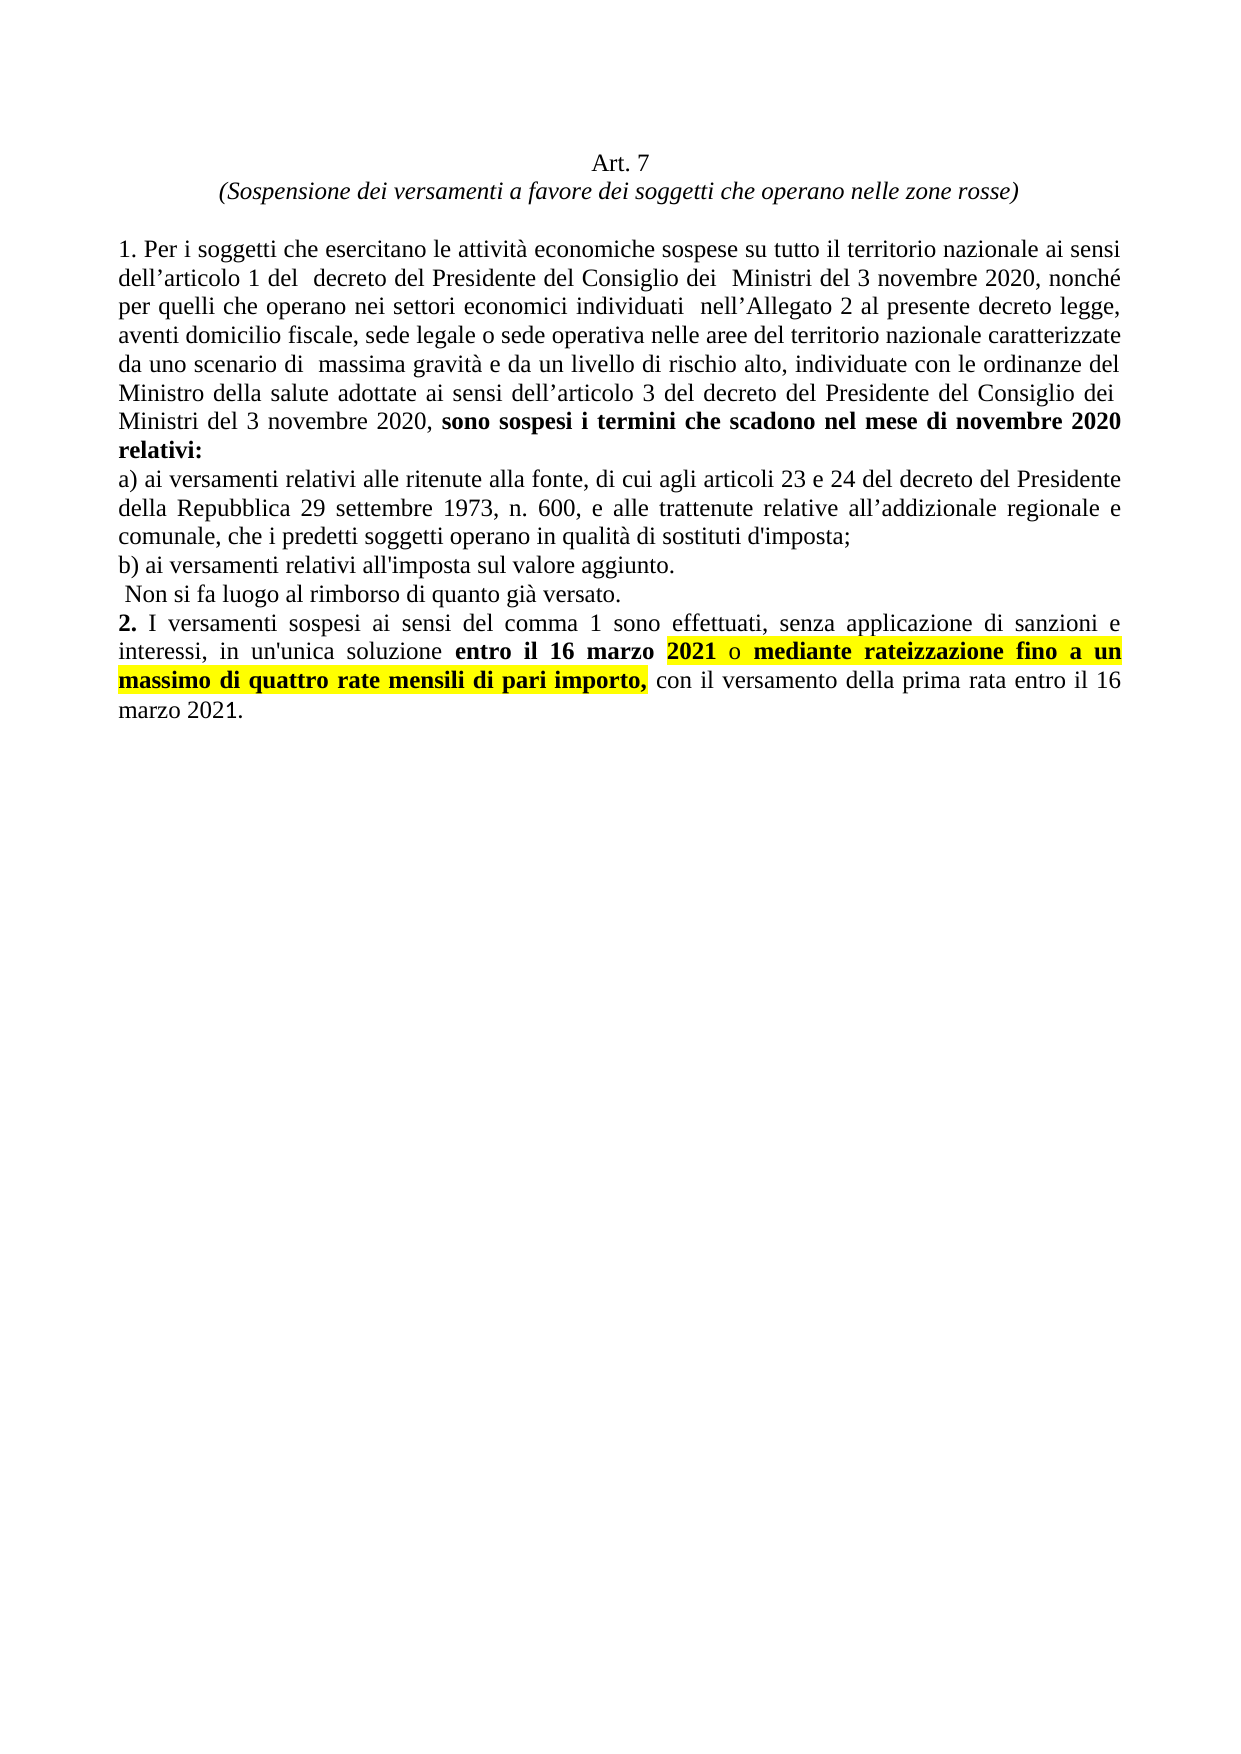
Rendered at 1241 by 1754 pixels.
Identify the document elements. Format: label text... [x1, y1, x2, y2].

text a) ai versamenti relativi alle ritenute alla fonte, di cui agli articoli 23 e 24 del decreto del Presidente della Repubblica 29 settembre 1973, n. 600, e alle trattenute relative all’addizionale regionale e comunale, che i predetti soggetti operano in qualità di sostituti d'imposta; [118, 464, 1122, 550]
text (Sospensione dei versamenti a favore dei soggetti che operano nelle zone rosse) [118, 176, 1122, 205]
text Non si fa luogo al rimborso di quanto già versato. [118, 579, 1122, 608]
text 1. Per i soggetti che esercitano le attività economiche sospese su tutto il territorio nazionale ai sensi dell’articolo 1 del decreto del Presidente del Consiglio dei Ministri del 3 novembre 2020, nonché per quelli che operano nei settori economici individuati nell’Allegato 2 al presente decreto legge, aventi domicilio fiscale, sede legale o sede operativa nelle aree del territorio nazionale caratterizzate da uno scenario di massima gravità e da un livello di rischio alto, individuate con le ordinanze del Ministro della salute adottate ai sensi dell’articolo 3 del decreto del Presidente del Consiglio dei Ministri del 3 novembre 2020, sono sospesi i termini che scadono nel mese di novembre 2020 relativi: [118, 234, 1122, 464]
text 2. I versamenti sospesi ai sensi del comma 1 sono effettuati, senza applicazione di sanzioni e interessi, in un'unica soluzione entro il 16 marzo 2021 o mediante rateizzazione fino a un massimo di quattro rate mensili di pari importo, con il versamento della prima rata entro il 16 marzo 2021. [118, 608, 1122, 724]
text Art. 7 [118, 148, 1122, 176]
text b) ai versamenti relativi all'imposta sul valore aggiunto. [118, 550, 1122, 579]
